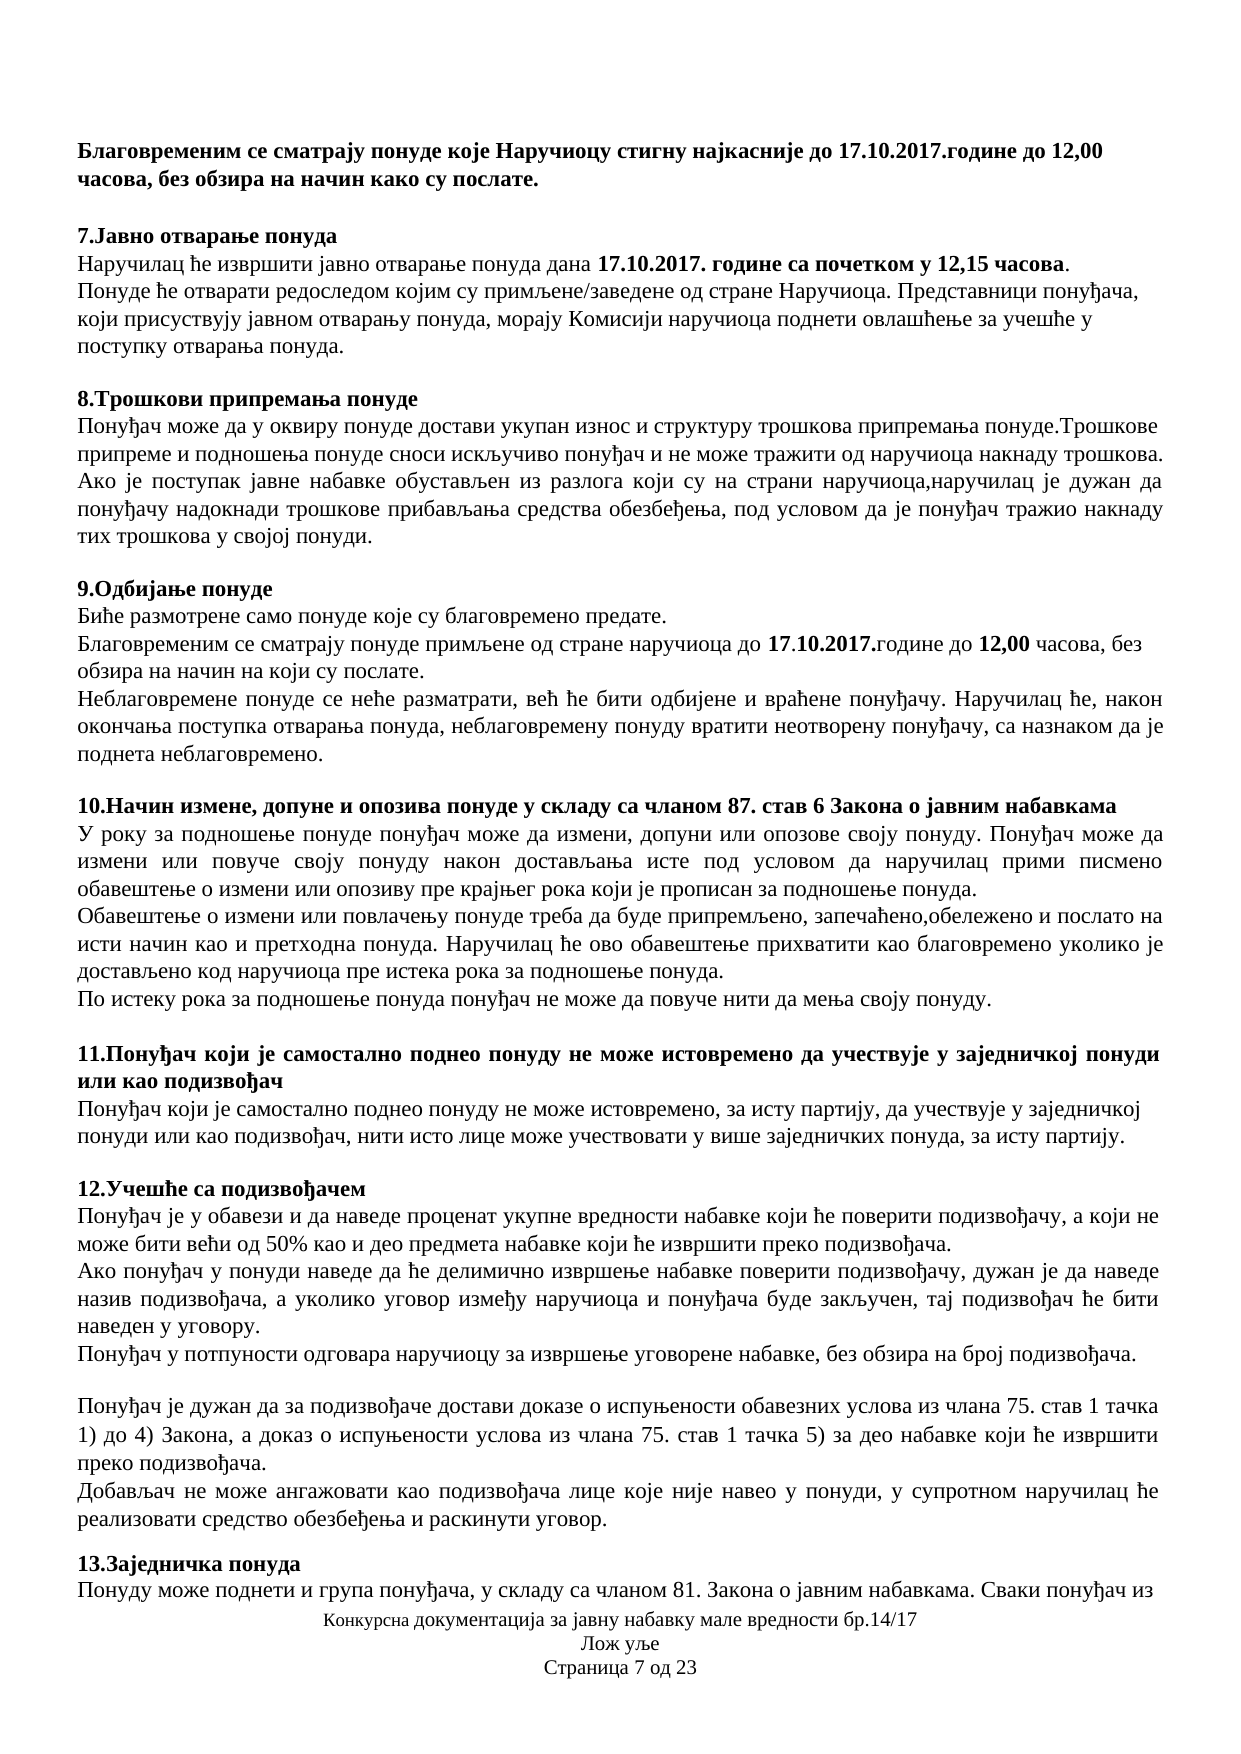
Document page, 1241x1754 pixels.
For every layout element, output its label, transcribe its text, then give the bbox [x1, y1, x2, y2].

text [77, 1575, 1161, 1603]
text Обавештење о измени или повлачењу понуде треба да буде припремљено, запечаћено,обележено и послато на исти начин као и претходна понуда. Наручилац ће ово обавештење прихватити као благовремено уколико је достављено код наручиоца пре истека рока за подношење понуда. [77, 902, 1165, 984]
subtitle 13.Заједничка понуда [77, 1553, 1165, 1575]
subtitle 7.Јавно отварање понуда [77, 222, 1165, 249]
text Ако је поступак јавне набавке обустављен из разлога који су на страни наручиоца,наручилац је дужан да понуђачу надокнади трошкове прибављања средства обезбеђења, под условом да је понуђач тражио накнаду тих трошкова у својој понуди. [77, 467, 1165, 549]
subtitle 12.Учешће са подизвођачем [77, 1174, 1165, 1202]
text Понуђач је дужан да за подизвођаче достави доказе о испуњености обавезних услова из члана 75. став 1 тачка 1) до 4) Закона, а доказ о испуњености услова из члана 75. став 1 тачка 5) за део набавке који ће извршити преко подизвођача. [77, 1392, 1161, 1476]
text По истеку рока за подношење понуда понуђач не може да повуче нити да мења своју понуду. [77, 984, 1165, 1012]
text Благовременим се сматрају понуде примљене од стране наручиоца до 17.10.2017.године до 12,00 часова, без обзира на начин на који су послате. [77, 629, 1165, 684]
text У року за подношење понуде понуђач може да измени, допуни или опозове своју понуду. Понуђач може да измени или повуче своју понуду након достављања исте под условом да наручилац прими писмено обавештење о измени или опозиву пре крајњег рока који је прописан за подношење понуда. [77, 819, 1165, 902]
text Понуђач у потпуности одговара наручиоцу за извршење уговорене набавке, без обзира на број подизвођача. [77, 1339, 1165, 1367]
text Понуђач може да у оквиру понуде достави укупан износ и структуру трошкова припремања понуде.Трошкове припреме и подношења понуде сноси искључиво понуђач и не може тражити од наручиоца накнаду трошкова. [77, 412, 1165, 467]
text Неблаговремене понуде се неће разматрати, већ ће бити одбијене и враћене понуђачу. Наручилац ће, након окончања поступка отварања понуда, неблаговремену понуду вратити неотворену понуђачу, са назнаком да је поднета неблаговремено. [77, 684, 1165, 767]
text Ако понуђач у понуди наведе да ће делимично извршење набавке поверити подизвођачу, дужан је да наведе назив подизвођача, а уколико уговор између наручиоца и понуђача буде закључен, тај подизвођач ће бити наведен у уговору. [77, 1257, 1161, 1339]
text Понуђач који је самостално поднео понуду не може истовремено, за исту партију, да учествује у заједничкој понуди или као подизвођач, нити исто лице може учествовати у више заједничких понуда, за исту партију. [77, 1094, 1161, 1149]
text Наручилац ће извршити јавно отварање понуда дана 17.10.2017. године са почетком у 12,15 часова. [77, 249, 1165, 277]
text Биће размотрене само понуде које су благовремено предате. [77, 602, 1165, 629]
subtitle 9.Одбијање понуде [77, 574, 1165, 602]
text Понуде ће отварати редоследом којим су примљене/заведене од стране Наручиоца. Представници понуђача, који присуствују јавном отварању понуда, морају Комисији наручиоца поднети овлашћење за учешће у поступку отварања понуда. [77, 277, 1165, 359]
subtitle Благовременим се сматрају понуде које Наручиоцу стигну најкасније до 17.10.2017.године до 12,00 часова, без обзира на начин како су послате. [77, 136, 1165, 192]
text Понуђач је у обавези и да наведе проценат укупне вредности набавке који ће поверити подизвођачу, а који не може бити већи од 50% као и део предмета набавке који ће извршити преко подизвођача. [77, 1202, 1161, 1257]
subtitle 11.Понуђач који је самостално поднео понуду не може истовремено да учествује у заједничкој понуди или као подизвођач [77, 1039, 1161, 1094]
text Добављач не може ангажовати као подизвођача лице које није навео у понуди, у супротном наручилац ће реализовати средство обезбеђења и раскинути уговор. [77, 1476, 1161, 1532]
subtitle 10.Начин измене, допуне и опозива понуде у складу са чланом 87. став 6 Закона о јавним набавкама [77, 792, 1165, 819]
subtitle 8.Трошкови припремања понуде [77, 384, 1165, 412]
